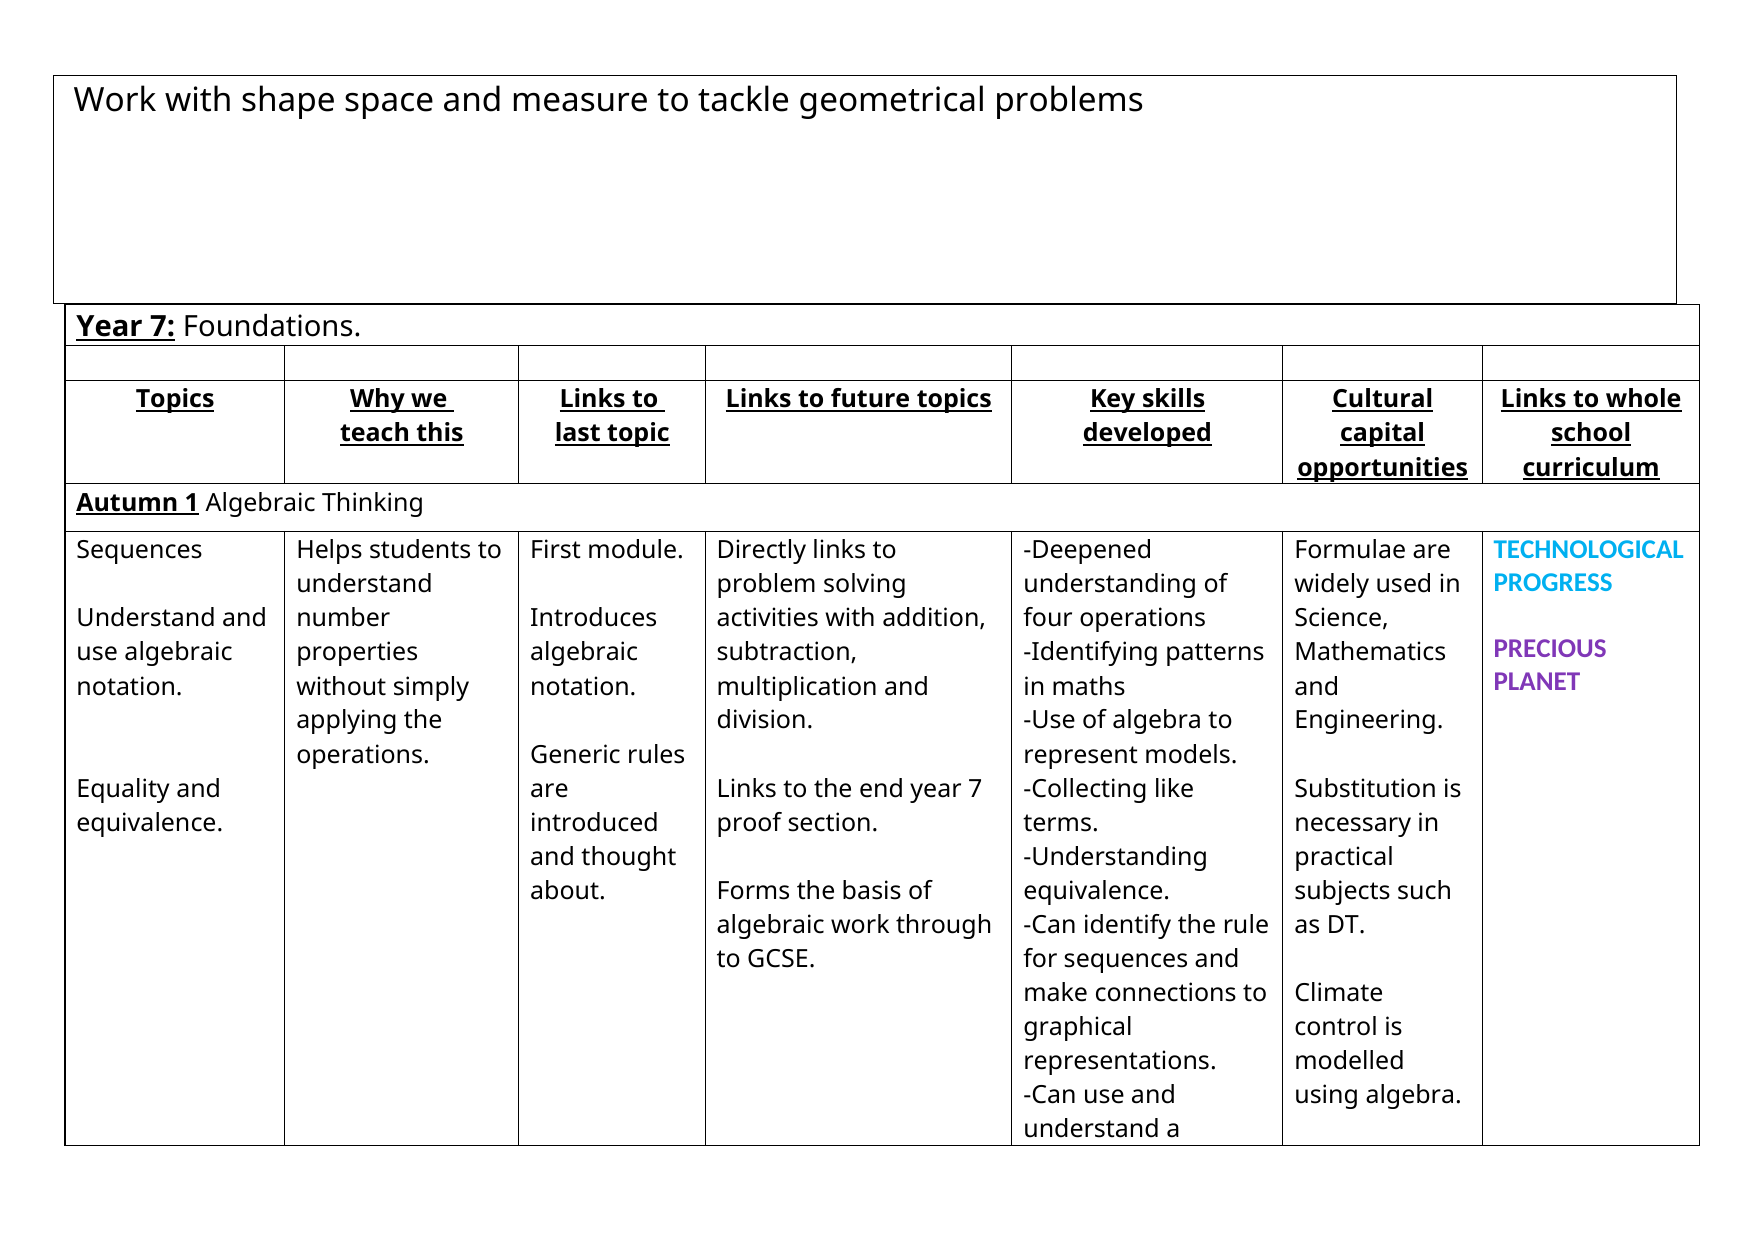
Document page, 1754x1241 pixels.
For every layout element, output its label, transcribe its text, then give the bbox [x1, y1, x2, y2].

table_cell Links to whole school curriculum [1483, 381, 1699, 483]
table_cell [519, 532, 705, 1145]
table_cell [66, 346, 284, 380]
table_cell [706, 346, 1011, 380]
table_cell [1283, 532, 1482, 1145]
table_cell Cultural capital opportunities [1283, 381, 1482, 483]
table_cell Topics [66, 381, 284, 483]
table_cell [519, 346, 705, 380]
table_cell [54, 76, 1676, 303]
table_cell [285, 346, 518, 380]
table_cell Key skills developed [1012, 381, 1282, 483]
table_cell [706, 532, 1011, 1145]
table_cell [1012, 346, 1282, 380]
table_header Year 7: Foundations. [66, 305, 1699, 345]
table_cell [1483, 346, 1699, 380]
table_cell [1483, 532, 1699, 1145]
table_cell [1283, 346, 1482, 380]
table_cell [66, 532, 284, 1145]
table_cell Links to last topic [519, 381, 705, 483]
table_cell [1012, 532, 1282, 1145]
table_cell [285, 532, 518, 1145]
table_cell Autumn 1 Algebraic Thinking [66, 484, 1699, 531]
table_cell Why we teach this [285, 381, 518, 483]
table_cell Links to future topics [706, 381, 1011, 483]
